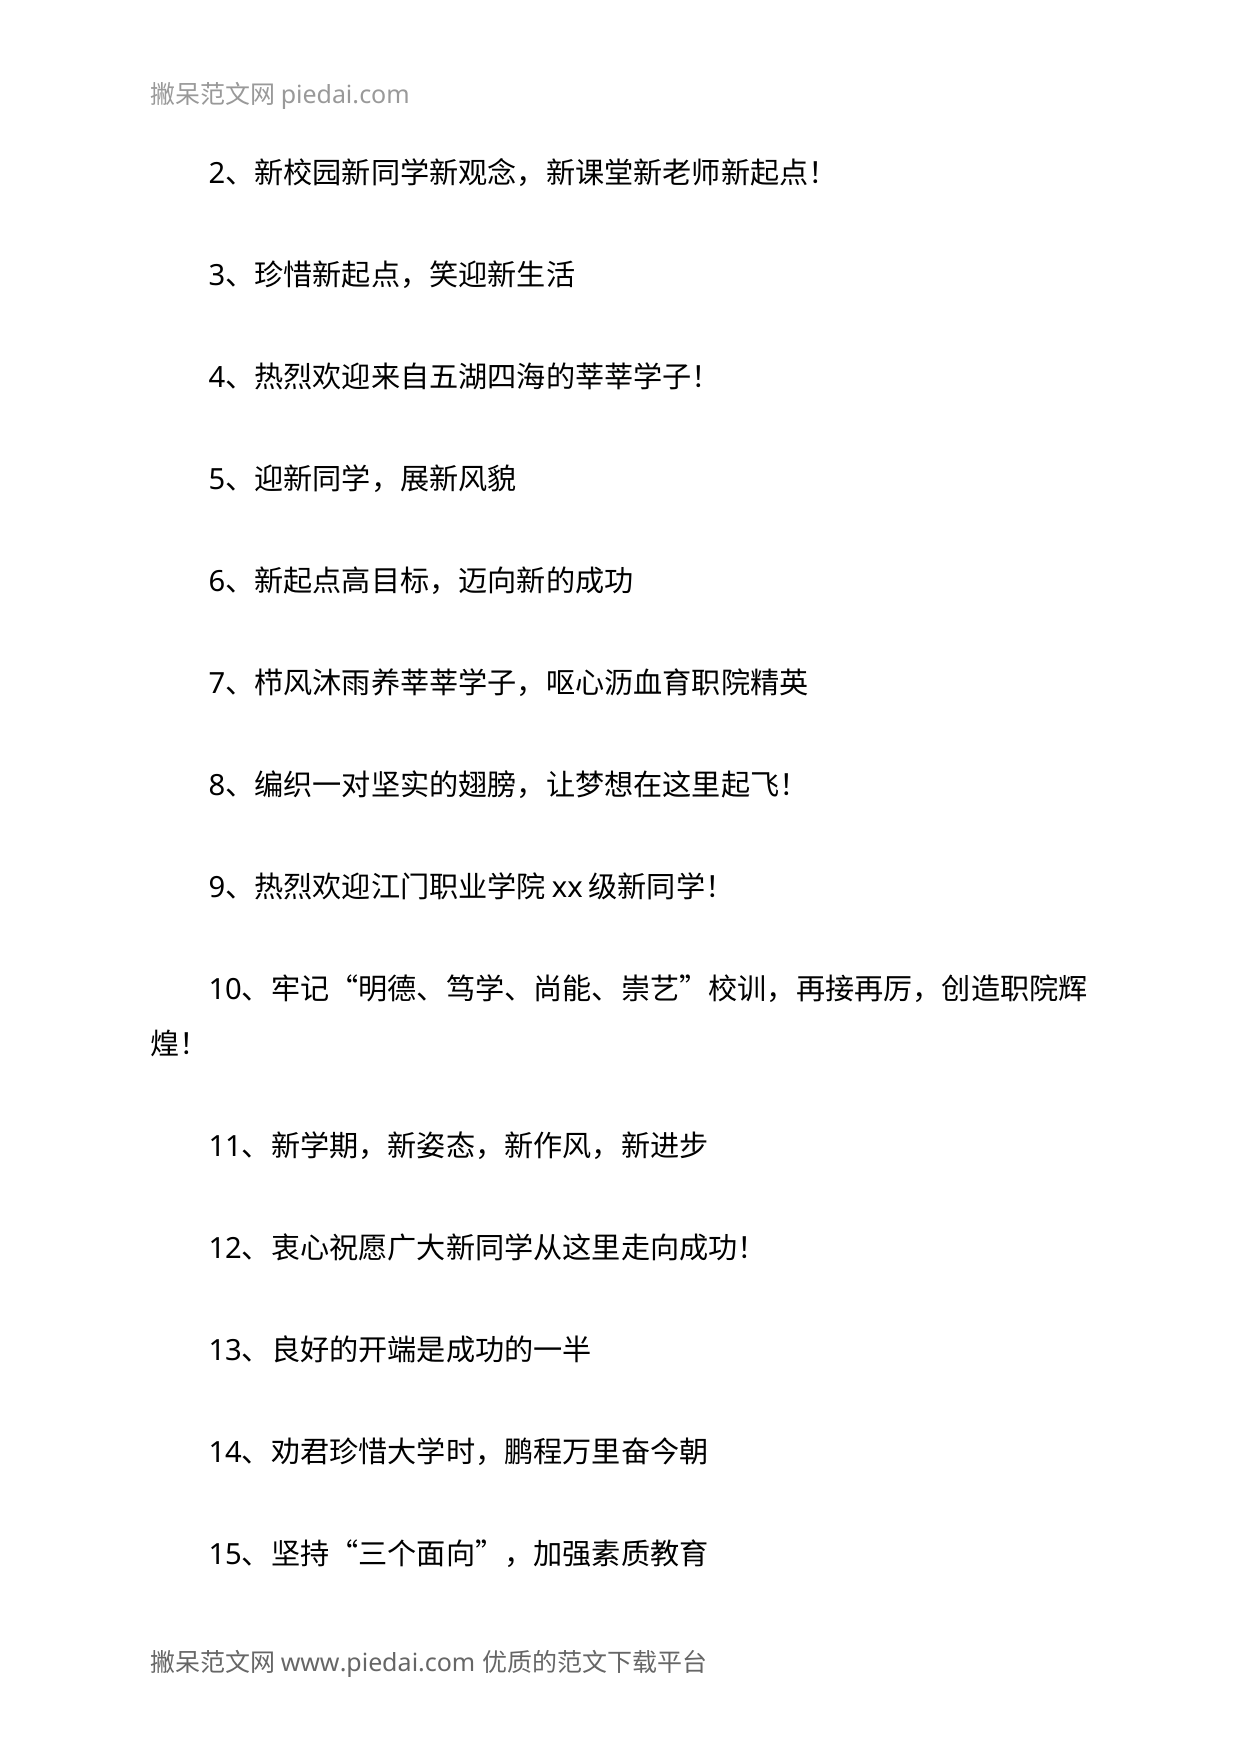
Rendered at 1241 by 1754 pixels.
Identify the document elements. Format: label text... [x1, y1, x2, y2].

text 11、新学期，新姿态，新作风，新进步 [150, 1123, 1090, 1165]
text 13、良好的开端是成功的一半 [150, 1327, 1090, 1369]
text 7、栉风沐雨养莘莘学子，呕心沥血育职院精英 [150, 660, 1090, 702]
text 5、迎新同学，展新风貌 [150, 456, 1090, 498]
text 4、热烈欢迎来自五湖四海的莘莘学子！ [150, 354, 1090, 396]
text 9、热烈欢迎江门职业学院xx级新同学！ [150, 864, 1090, 906]
text 8、编织一对坚实的翅膀，让梦想在这里起飞！ [150, 762, 1090, 804]
text 6、新起点高目标，迈向新的成功 [150, 558, 1090, 600]
text 2、新校园新同学新观念，新课堂新老师新起点！ [150, 150, 1090, 192]
text 10、牢记“明德、笃学、尚能、崇艺”校训，再接再厉，创造职院辉煌！ [150, 966, 1090, 1063]
text 15、坚持“三个面向”，加强素质教育 [150, 1531, 1090, 1573]
text 14、劝君珍惜大学时，鹏程万里奋今朝 [150, 1428, 1090, 1471]
text 3、珍惜新起点，笑迎新生活 [150, 252, 1090, 294]
text 12、衷心祝愿广大新同学从这里走向成功！ [150, 1224, 1090, 1267]
